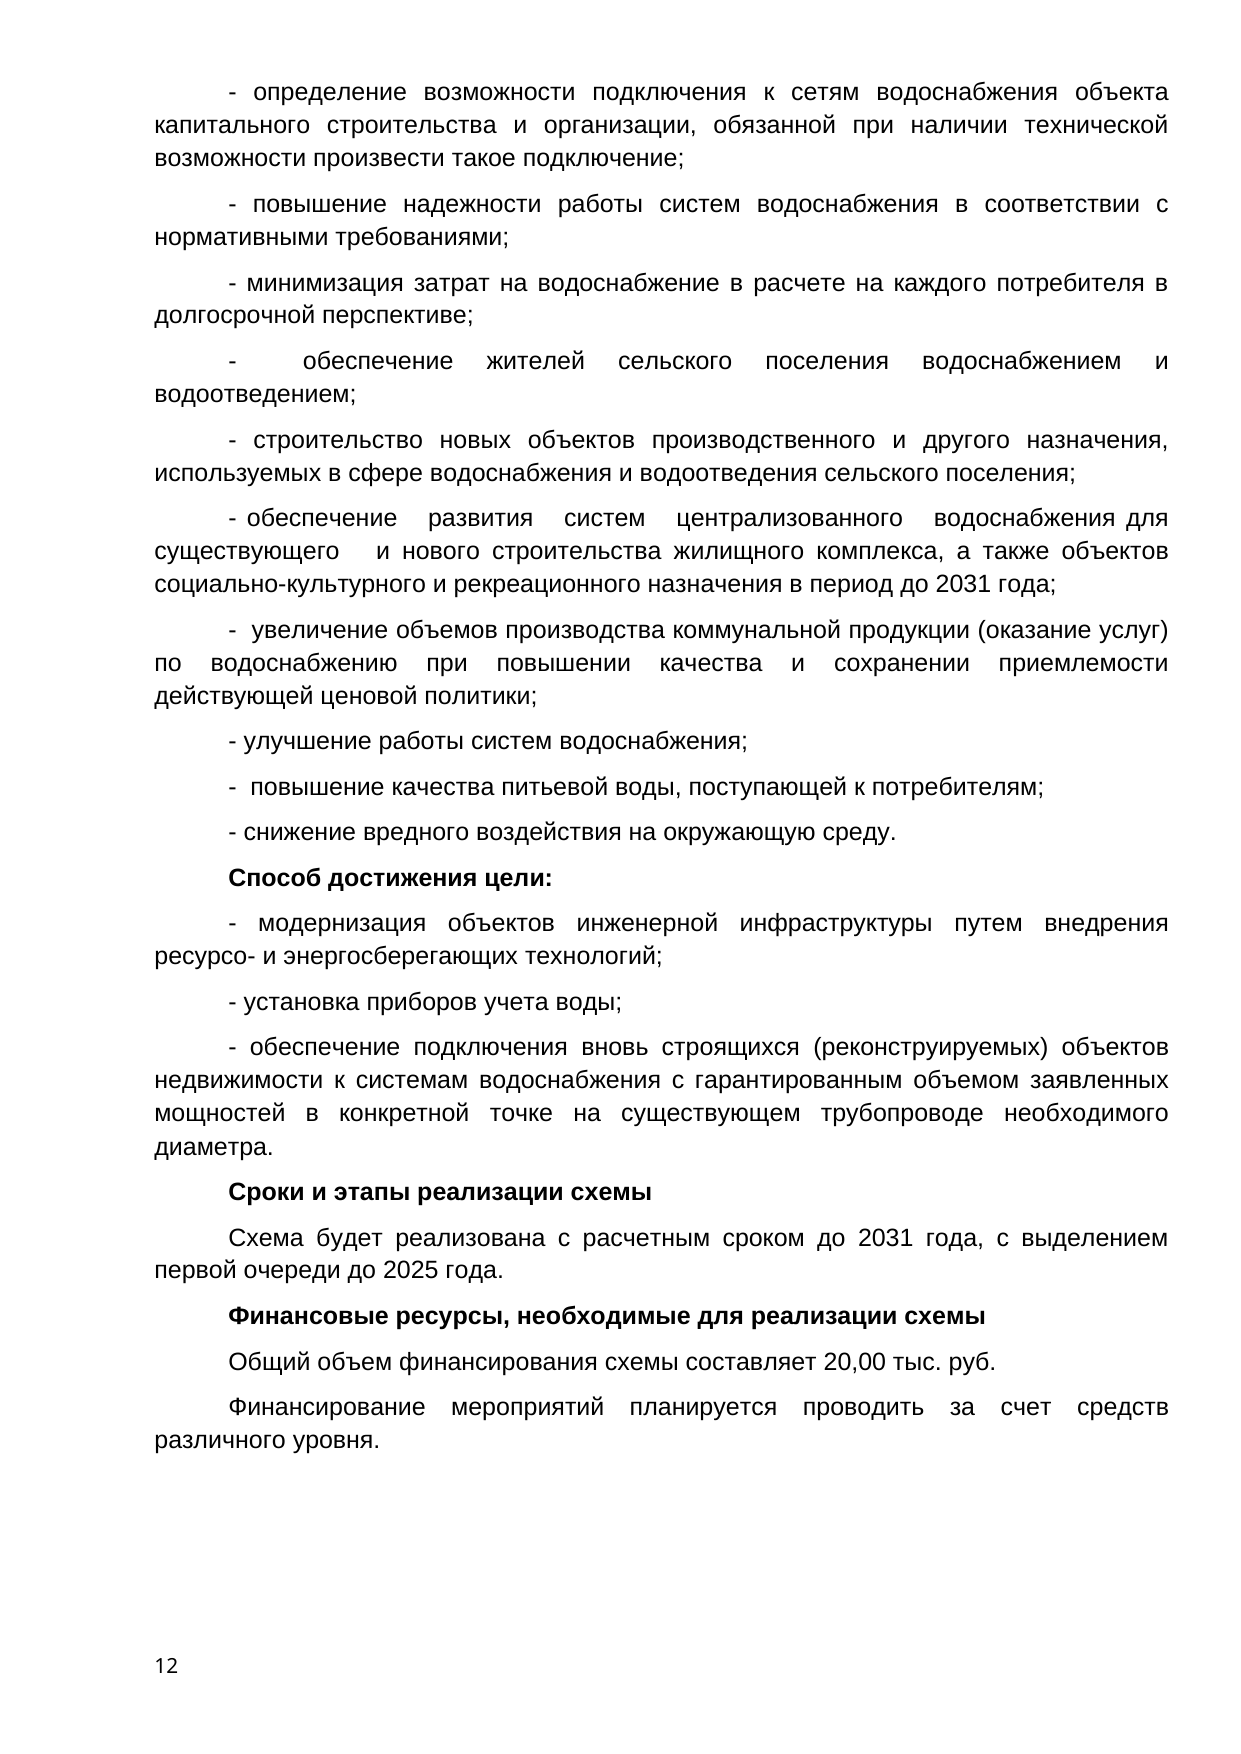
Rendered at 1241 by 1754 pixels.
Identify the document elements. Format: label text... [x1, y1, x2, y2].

text Финансирование мероприятий планируется проводить за счет средств различного уровня. [154, 1392, 1170, 1454]
text - обеспечение развития систем централизованного водоснабжения для существующего и нового строительства жилищного комплекса, а также объектов социально-культурного и рекреационного назначения в период до 2031 года; [154, 503, 1170, 598]
text Способ достижения цели: [154, 863, 1170, 892]
text Финансовые ресурсы, необходимые для реализации схемы [154, 1301, 1170, 1330]
text - установка приборов учета воды; [154, 987, 1170, 1016]
text - улучшение работы систем водоснабжения; [154, 726, 1170, 755]
text Схема будет реализована с расчетным сроком до 2031 года, с выделением первой очереди до 2025 года. [154, 1222, 1170, 1284]
text - повышение качества питьевой воды, поступающей к потребителям; [154, 772, 1170, 801]
text - снижение вредного воздействия на окружающую среду. [154, 817, 1170, 846]
text - обеспечение жителей сельского поселения водоснабжением и водоотведением; [154, 346, 1170, 408]
text - минимизация затрат на водоснабжение в расчете на каждого потребителя в долгосрочной перспективе; [154, 267, 1170, 329]
text Общий объем финансирования схемы составляет 20,00 тыс. руб. [154, 1347, 1170, 1375]
text Сроки и этапы реализации схемы [154, 1177, 1170, 1206]
text - строительство новых объектов производственного и другого назначения, используемых в сфере водоснабжения и водоотведения сельского поселения; [154, 424, 1170, 486]
text - увеличение объемов производства коммунальной продукции (оказание услуг) по водоснабжению при повышении качества и сохранении приемлемости действующей ценовой политики; [154, 615, 1170, 709]
text - определение возможности подключения к сетям водоснабжения объекта капитального строительства и организации, обязанной при наличии технической возможности произвести такое подключение; [154, 77, 1170, 172]
text - повышение надежности работы систем водоснабжения в соответствии с нормативными требованиями; [154, 189, 1170, 251]
text - обеспечение подключения вновь строящихся (реконструируемых) объектов недвижимости к системам водоснабжения с гарантированным объемом заявленных мощностей в конкретной точке на существующем трубопроводе необходимого диаметра. [154, 1032, 1170, 1160]
text - модернизация объектов инженерной инфраструктуры путем внедрения ресурсо- и энергосберегающих технологий; [154, 908, 1170, 970]
